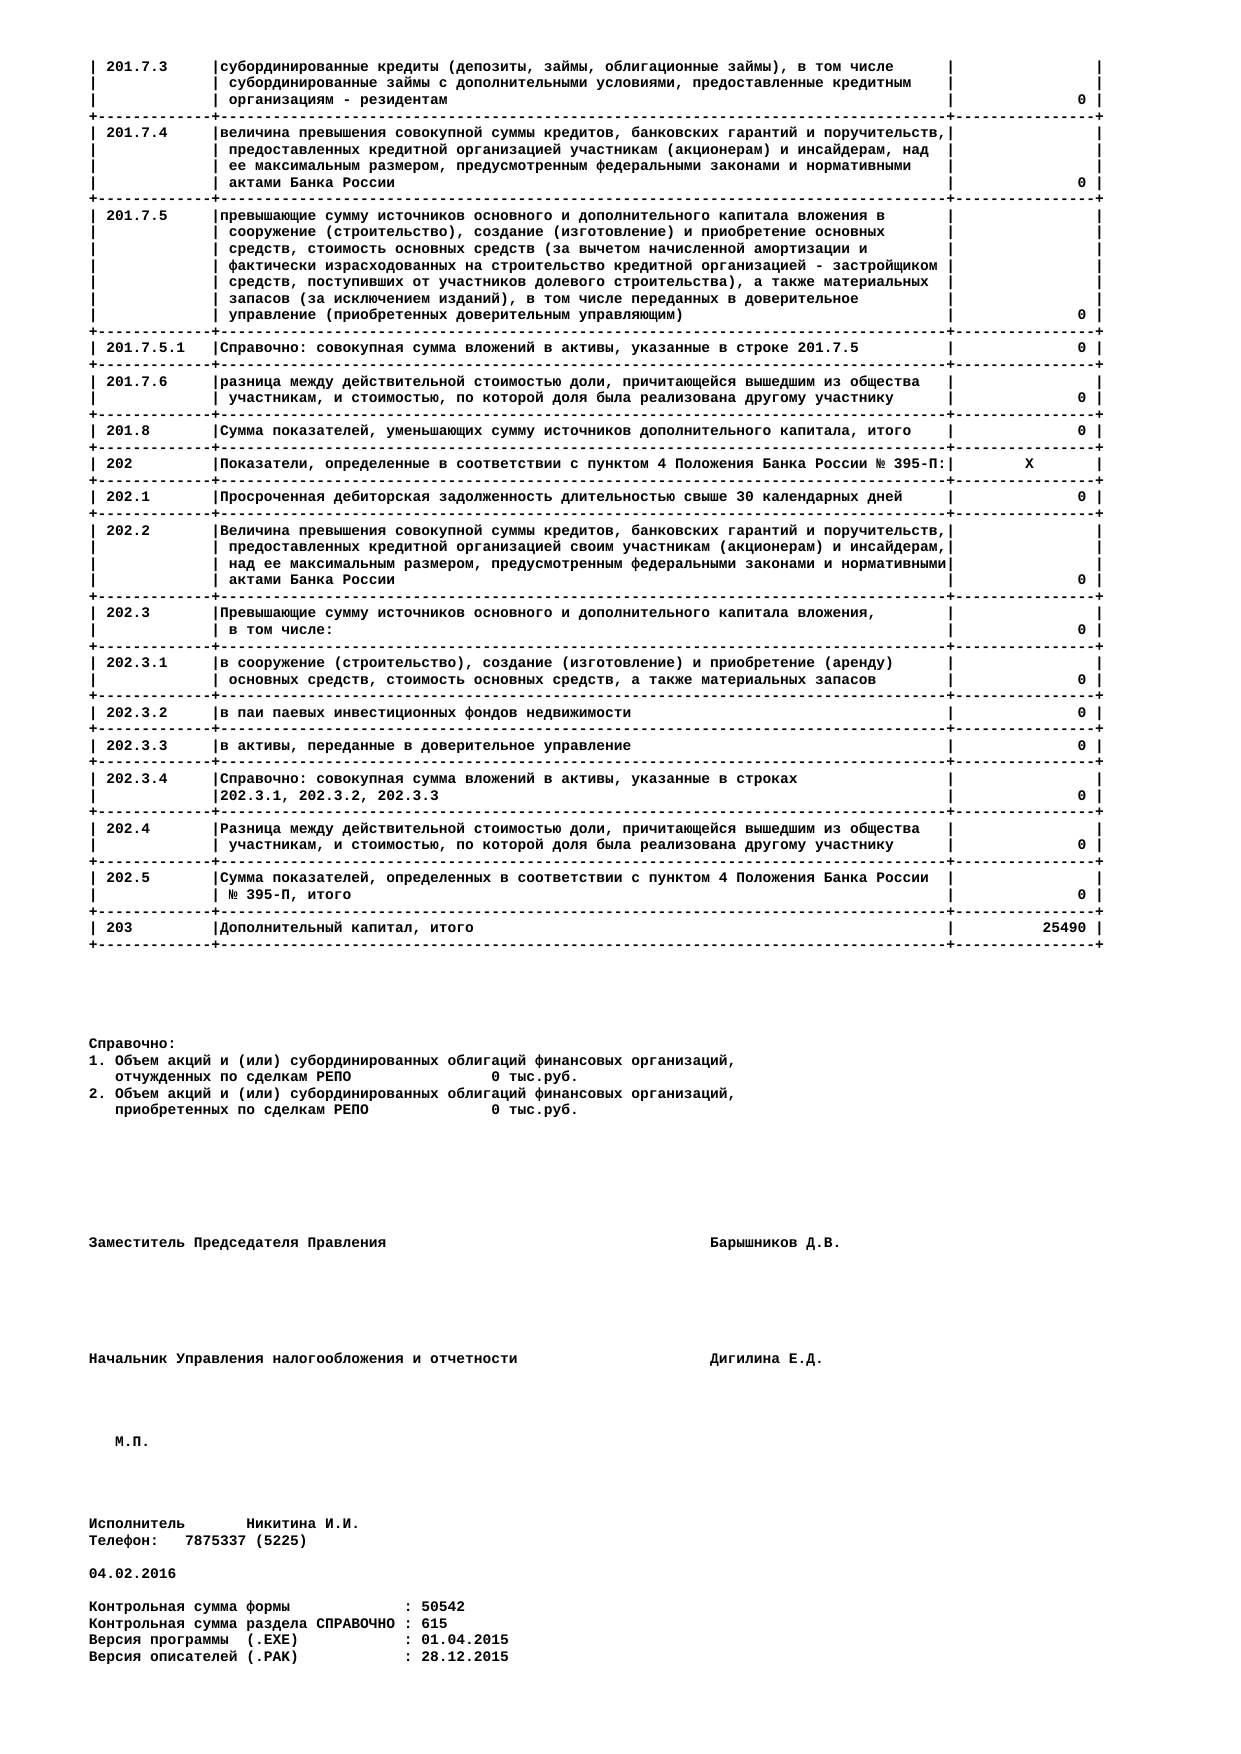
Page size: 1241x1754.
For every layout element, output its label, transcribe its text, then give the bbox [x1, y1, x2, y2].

text +-------------+-----------------------------------------------------------------------------------+----------------+ [89, 589, 1181, 606]
text | | предоставленных кредитной организацией участникам (акционерам) и инсайдерам, над | | [89, 142, 1181, 158]
text | | фактически израсходованных на строительство кредитной организацией - застройщиком | | [89, 258, 1181, 274]
text 2. Объем акций и (или) субординированных облигаций финансовых организаций, [89, 1086, 1181, 1102]
text | 201.7.4 |величина превышения совокупной суммы кредитов, банковских гарантий и поручительств,| | [89, 125, 1181, 142]
text +-------------+-----------------------------------------------------------------------------------+----------------+ [89, 324, 1181, 341]
text | 201.7.5 |превышающие сумму источников основного и дополнительного капитала вложения в | | [89, 208, 1181, 225]
text | | субординированные займы с дополнительными условиями, предоставленные кредитным | | [89, 76, 1181, 92]
text | 201.7.3 |субординированные кредиты (депозиты, займы, облигационные займы), в том числе | | [89, 59, 1181, 76]
text | | актами Банка России | 0 | [89, 572, 1181, 589]
text | | средств, стоимость основных средств (за вычетом начисленной амортизации и | | [89, 241, 1181, 258]
text | | управление (приобретенных доверительным управляющим) | 0 | [89, 307, 1181, 324]
text +-------------+-----------------------------------------------------------------------------------+----------------+ [89, 854, 1181, 871]
text | 202.4 |Разница между действительной стоимостью доли, причитающейся вышедшим из общества | | [89, 821, 1181, 837]
text | | организациям - резидентам | 0 | [89, 92, 1181, 109]
text Исполнитель Никитина И.И. [89, 1517, 1181, 1533]
text Справочно: [89, 1036, 1181, 1053]
text 1. Объем акций и (или) субординированных облигаций финансовых организаций, [89, 1053, 1181, 1069]
text +-------------+-----------------------------------------------------------------------------------+----------------+ [89, 904, 1181, 920]
text Версия описателей (.PAK) : 28.12.2015 [89, 1649, 1181, 1666]
text | | средств, поступивших от участников долевого строительства), а также материальных | | [89, 274, 1181, 291]
text | | сооружение (строительство), создание (изготовление) и приобретение основных | | [89, 225, 1181, 241]
text +-------------+-----------------------------------------------------------------------------------+----------------+ [89, 804, 1181, 821]
text | | в том числе: | 0 | [89, 622, 1181, 639]
text | 203 |Дополнительный капитал, итого | 25490 | [89, 920, 1181, 937]
text +-------------+-----------------------------------------------------------------------------------+----------------+ [89, 473, 1181, 490]
text Начальник Управления налогообложения и отчетности Дигилина Е.Д. [89, 1351, 1181, 1367]
text | | № 395-П, итого | 0 | [89, 887, 1181, 904]
text М.П. [89, 1434, 1181, 1450]
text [89, 109, 1181, 125]
text | | над ее максимальным размером, предусмотренным федеральными законами и нормативными| | [89, 556, 1181, 572]
text Телефон: 7875337 (5225) [89, 1533, 1181, 1550]
text +-------------+-----------------------------------------------------------------------------------+----------------+ [89, 407, 1181, 423]
text +-------------+-----------------------------------------------------------------------------------+----------------+ [89, 506, 1181, 523]
text | 202.3.2 |в паи паевых инвестиционных фондов недвижимости | 0 | [89, 705, 1181, 722]
text | |202.3.1, 202.3.2, 202.3.3 | 0 | [89, 788, 1181, 804]
text | 202.1 |Просроченная дебиторская задолженность длительностью свыше 30 календарных дней | 0 | [89, 490, 1181, 506]
text | 202.5 |Сумма показателей, определенных в соответствии с пунктом 4 Положения Банка России | | [89, 871, 1181, 887]
text Контрольная сумма формы : 50542 [89, 1599, 1181, 1616]
text | | основных средств, стоимость основных средств, а также материальных запасов | 0 | [89, 672, 1181, 688]
text отчужденных по сделкам РЕПО 0 тыс.руб. [89, 1069, 1181, 1086]
text +-------------+-----------------------------------------------------------------------------------+----------------+ [89, 440, 1181, 457]
text +-------------+-----------------------------------------------------------------------------------+----------------+ [89, 357, 1181, 374]
text +-------------+-----------------------------------------------------------------------------------+----------------+ [89, 688, 1181, 705]
text | 202.3 |Превышающие сумму источников основного и дополнительного капитала вложения, | | [89, 606, 1181, 622]
text +-------------+-----------------------------------------------------------------------------------+----------------+ [89, 639, 1181, 655]
text +-------------+-----------------------------------------------------------------------------------+----------------+ [89, 722, 1181, 738]
text | | участникам, и стоимостью, по которой доля была реализована другому участнику | 0 | [89, 390, 1181, 407]
text | | актами Банка России | 0 | [89, 175, 1181, 192]
text | 202.3.4 |Справочно: совокупная сумма вложений в активы, указанные в строках | | [89, 771, 1181, 788]
text | 201.7.5.1 |Справочно: совокупная сумма вложений в активы, указанные в строке 201.7.5 | 0 | [89, 341, 1181, 357]
text +-------------+-----------------------------------------------------------------------------------+----------------+ [89, 937, 1181, 953]
text | | предоставленных кредитной организацией своим участникам (акционерам) и инсайдерам,| | [89, 539, 1181, 556]
text | | ее максимальным размером, предусмотренным федеральными законами и нормативными | | [89, 158, 1181, 175]
text 04.02.2016 [89, 1566, 1181, 1583]
text | 202.3.3 |в активы, переданные в доверительное управление | 0 | [89, 738, 1181, 755]
text | 202 |Показатели, определенные в соответствии с пунктом 4 Положения Банка России № 395-П:| Х | [89, 457, 1181, 473]
text | | участникам, и стоимостью, по которой доля была реализована другому участнику | 0 | [89, 837, 1181, 854]
text | 201.8 |Сумма показателей, уменьшающих сумму источников дополнительного капитала, итого | 0 | [89, 423, 1181, 440]
text | 202.2 |Величина превышения совокупной суммы кредитов, банковских гарантий и поручительств,| | [89, 523, 1181, 539]
text +-------------+-----------------------------------------------------------------------------------+----------------+ [89, 192, 1181, 208]
text Версия программы (.EXE) : 01.04.2015 [89, 1632, 1181, 1649]
text приобретенных по сделкам РЕПО 0 тыс.руб. [89, 1102, 1181, 1119]
text Заместитель Председателя Правления Барышников Д.В. [89, 1235, 1181, 1252]
text Контрольная сумма раздела СПРАВОЧНО : 615 [89, 1616, 1181, 1632]
text | 202.3.1 |в сооружение (строительство), создание (изготовление) и приобретение (аренду) | | [89, 655, 1181, 672]
text | | запасов (за исключением изданий), в том числе переданных в доверительное | | [89, 291, 1181, 307]
text | 201.7.6 |разница между действительной стоимостью доли, причитающейся вышедшим из общества | | [89, 374, 1181, 390]
text +-------------+-----------------------------------------------------------------------------------+----------------+ [89, 755, 1181, 771]
